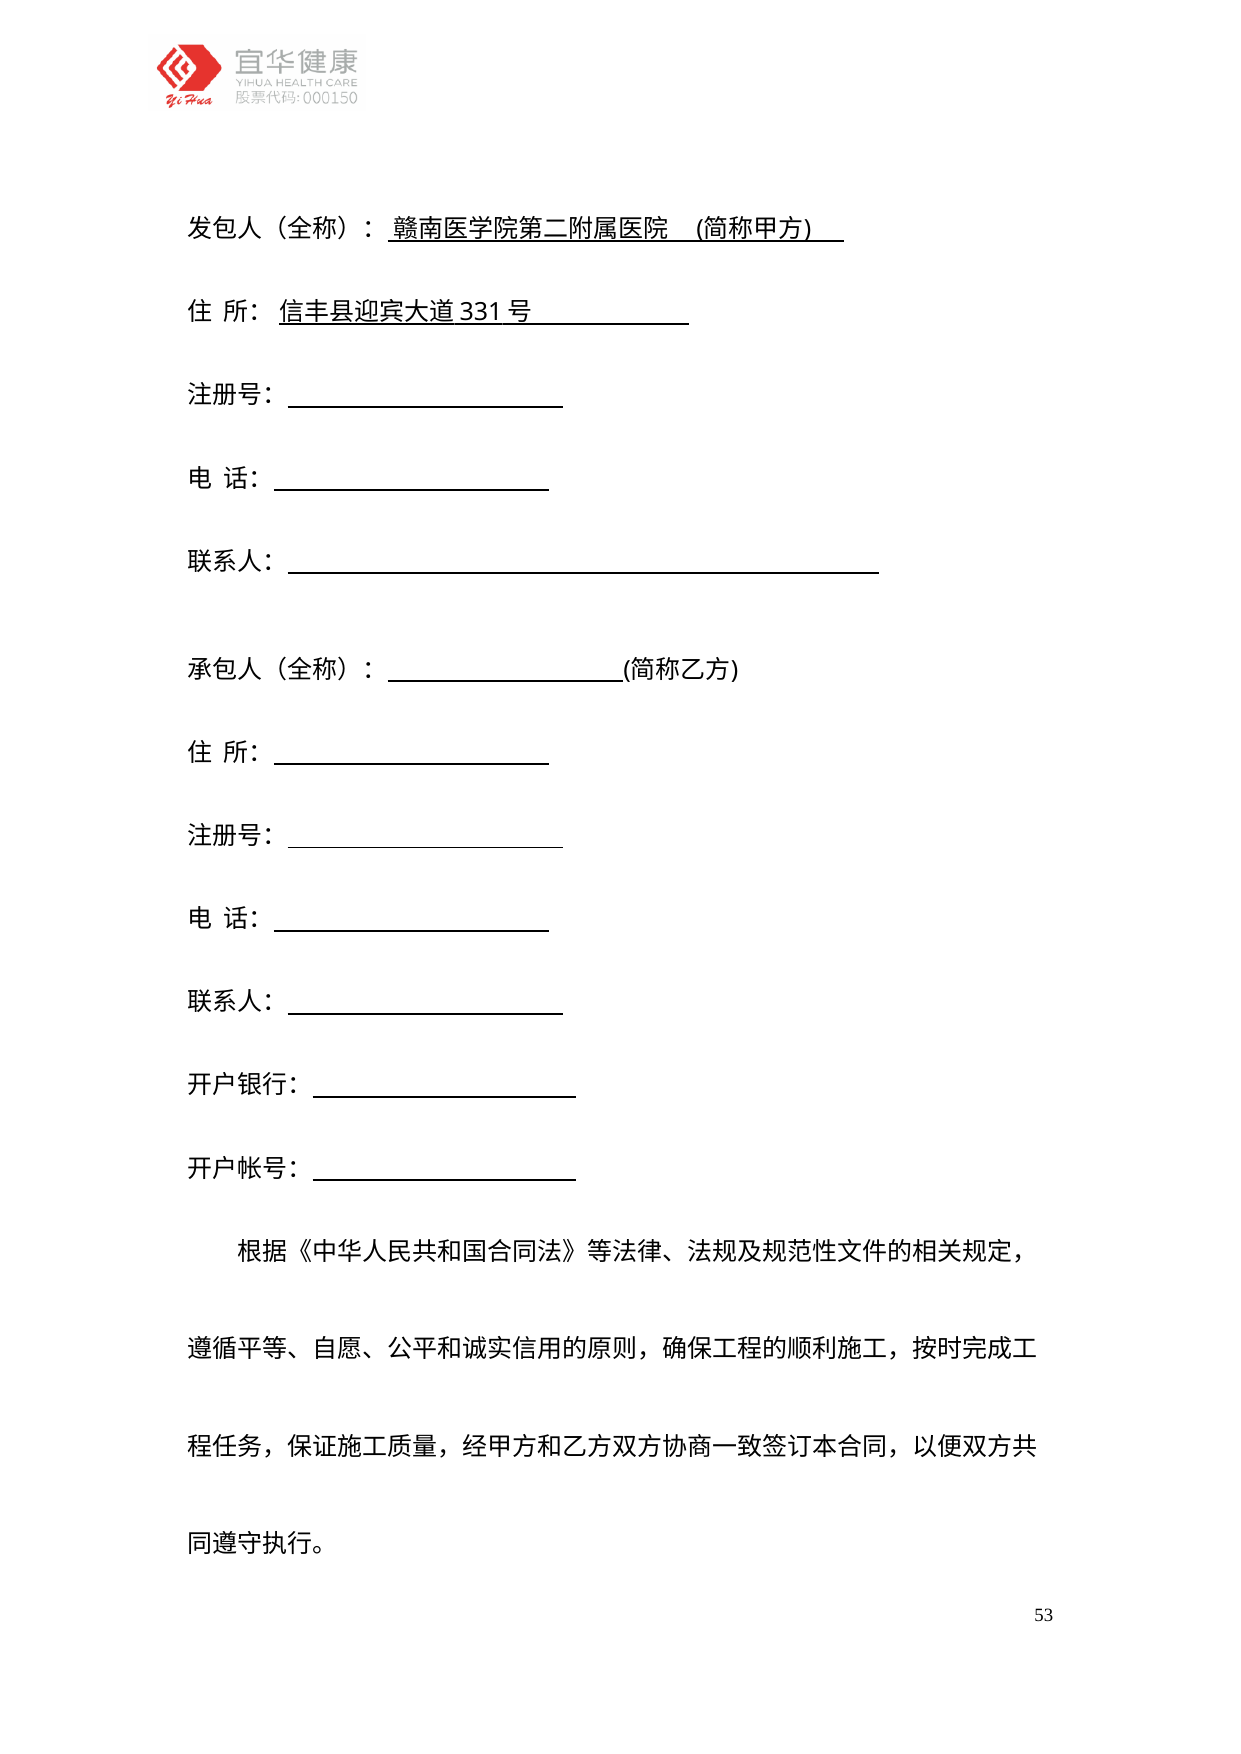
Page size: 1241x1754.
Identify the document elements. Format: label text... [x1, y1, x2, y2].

text 住 所： 信丰县迎宾大道331号 [187, 277, 1053, 342]
text 根据《中华人民共和国合同法》等法律、法规及规范性文件的相关规定，遵循平等、自愿、公平和诚实信用的原则，确保工程的顺利施工，按时完成工程任务，保证施工质量，经甲方和乙方双方协商一致签订本合同，以便双方共同遵守执行。 [187, 1217, 1053, 1574]
text 电 话： [187, 444, 1053, 509]
text 开户银行： [187, 1051, 1053, 1116]
picture [148, 34, 366, 111]
text 住 所： [187, 718, 1053, 783]
text 联系人： [187, 967, 1053, 1032]
text 联系人： [187, 527, 1053, 592]
text 注册号： [187, 361, 1053, 426]
text 发包人（全称）： 赣南医学院第二附属医院 (简称甲方) [187, 194, 1053, 259]
text 电 话： [187, 884, 1053, 949]
text 承包人（全称）： (简称乙方) [187, 635, 1053, 700]
text 注册号： [187, 801, 1053, 866]
text 开户帐号： [187, 1134, 1053, 1199]
